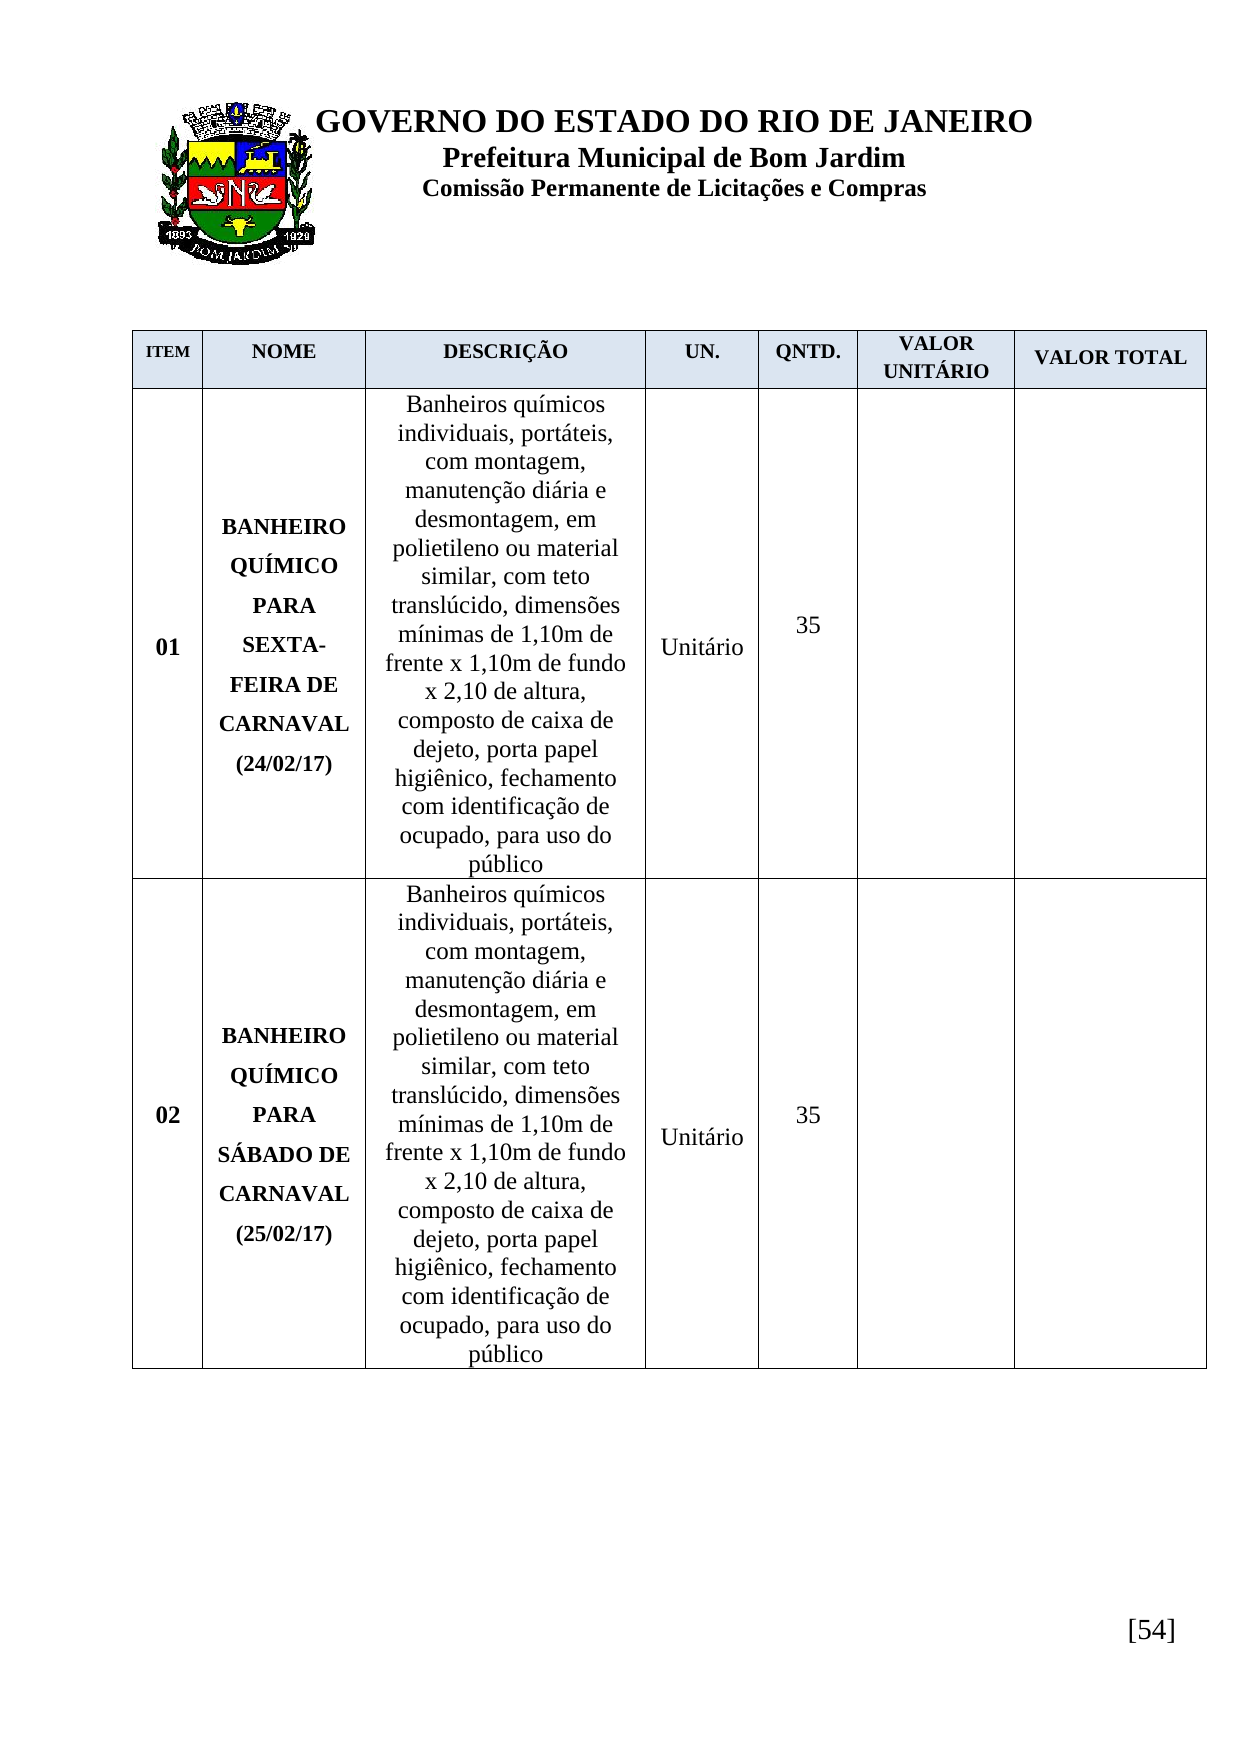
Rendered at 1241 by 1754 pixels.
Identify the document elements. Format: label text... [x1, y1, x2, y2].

table_cell [858, 879, 1014, 1367]
table_cell [1015, 879, 1206, 1367]
table_cell 35 [759, 879, 857, 1367]
table_header QNTD. [759, 331, 857, 388]
table_cell [1015, 389, 1206, 878]
table_header ITEM [133, 331, 202, 388]
table_cell 01 [133, 389, 202, 878]
table_header DESCRIÇÃO [366, 331, 645, 388]
table_header UN. [646, 331, 758, 388]
table_cell 35 [759, 389, 857, 878]
table_header NOME [203, 331, 365, 388]
table_header VALOR UNITÁRIO [858, 331, 1014, 388]
table_cell Unitário [646, 879, 758, 1367]
picture [153, 99, 316, 269]
table_cell BANHEIRO QUÍMICO PARA SEXTA-FEIRA DE CARNAVAL (24/02/17) [203, 389, 365, 878]
table_cell Unitário [646, 389, 758, 878]
table_header VALOR TOTAL [1015, 331, 1206, 388]
table_cell 02 [133, 879, 202, 1367]
table_cell BANHEIRO QUÍMICO PARA SÁBADO DE CARNAVAL (25/02/17) [203, 879, 365, 1367]
table_cell [858, 389, 1014, 878]
